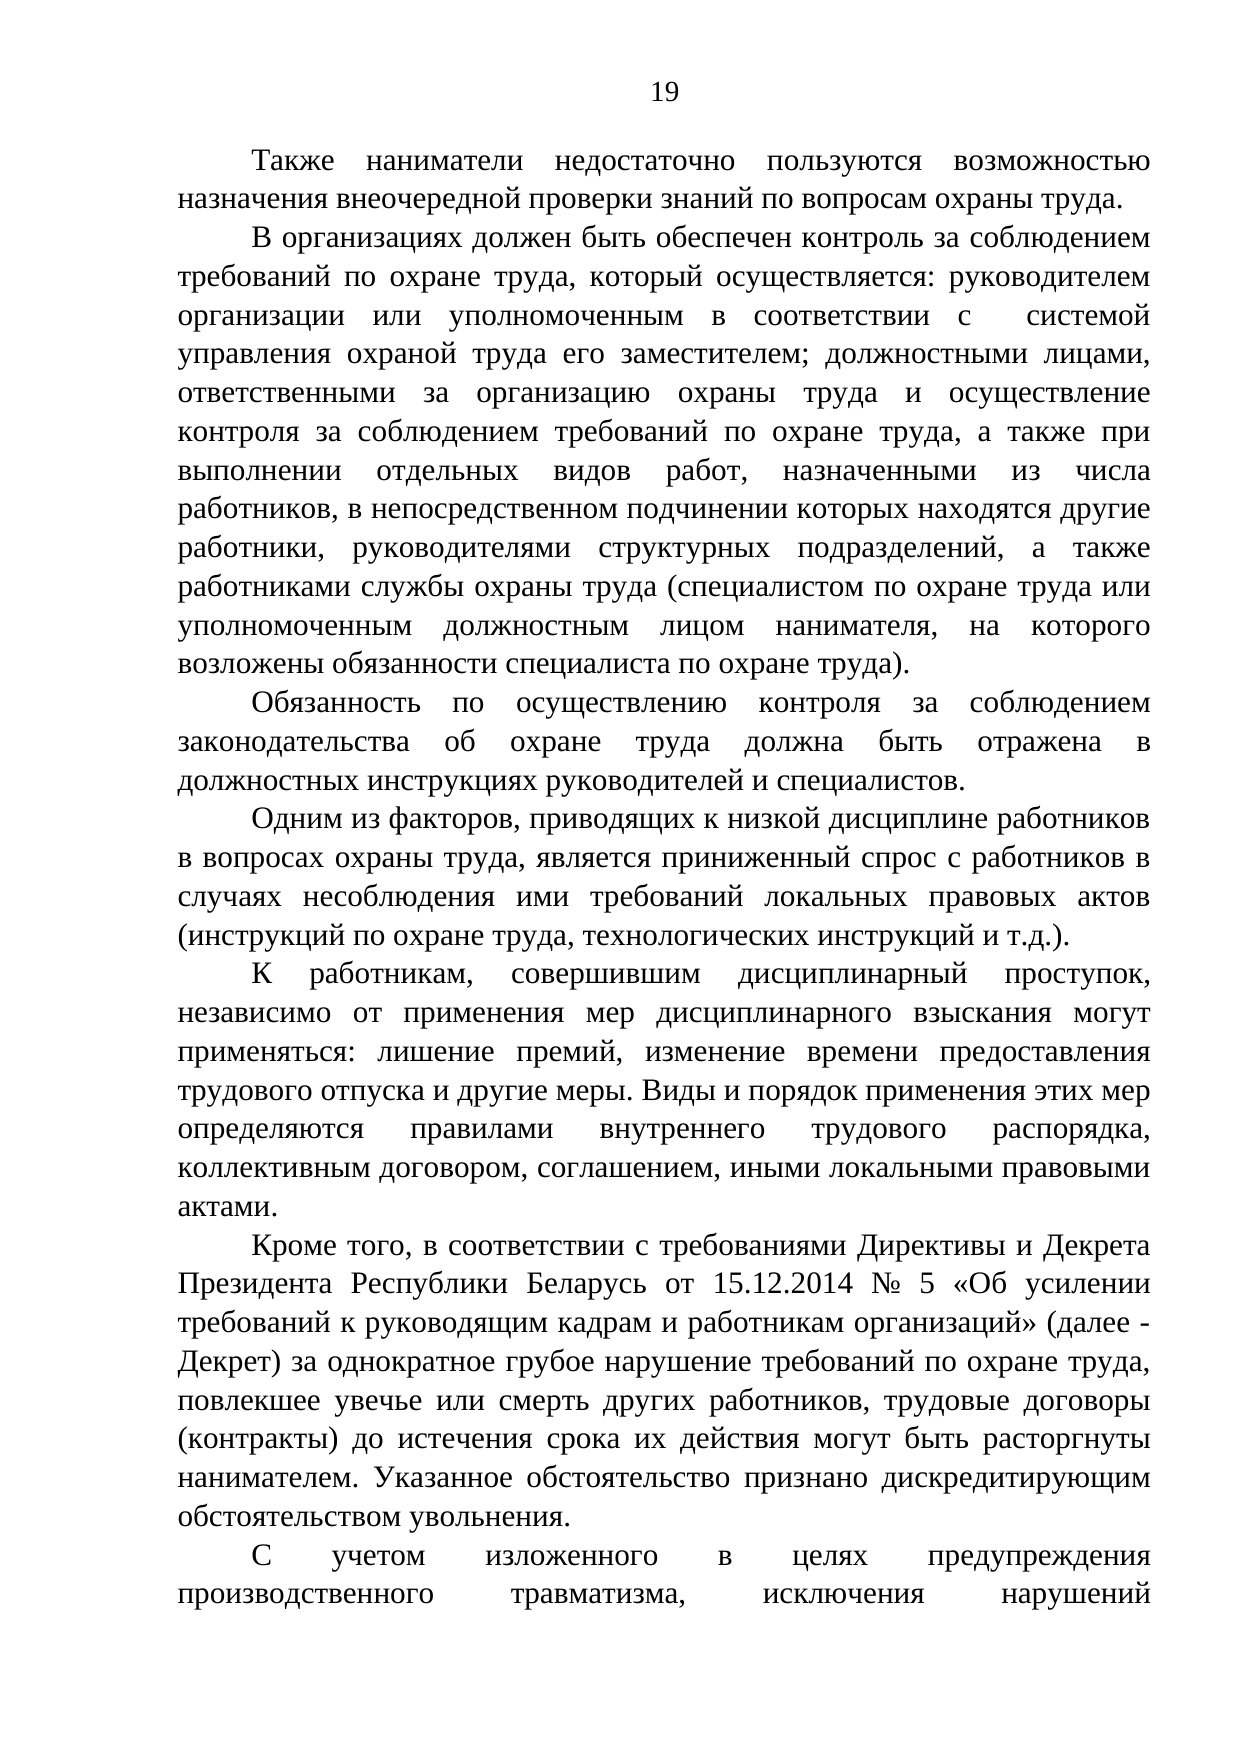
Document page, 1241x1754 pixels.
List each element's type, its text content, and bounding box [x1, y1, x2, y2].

text Также наниматели недостаточно пользуются возможностью назначения внеочередной проверки знаний по вопросам охраны труда. [177, 141, 1152, 216]
text Обязанность по осуществлению контроля за соблюдением законодательства об охране труда должна быть отражена в должностных инструкциях руководителей и специалистов. [177, 683, 1152, 797]
text Одним из факторов, приводящих к низкой дисциплине работников в вопросах охраны труда, является приниженный спрос с работников в случаях несоблюдения ими требований локальных правовых актов (инструкций по охране труда, технологических инструкций и т.д.). [177, 799, 1152, 952]
text Кроме того, в соответствии с требованиями Директивы и Декрета Президента Республики Беларусь от 15.12.2014 № 5 «Об усилении требований к руководящим кадрам и работникам организаций» (далее - Декрет) за однократное грубое нарушение требований по охране труда, повлекшее увечье или смерть других работников, трудовые договоры (контракты) до истечения срока их действия могут быть расторгнуты нанимателем. Указанное обстоятельство признано дискредитирующим обстоятельством увольнения. [177, 1226, 1152, 1533]
text В организациях должен быть обеспечен контроль за соблюдением требований по охране труда, который осуществляется: руководителем организации или уполномоченным в соответствии с системой управления охраной труда его заместителем; должностными лицами, ответственными за организацию охраны труда и осуществление контроля за соблюдением требований по охране труда, а также при выполнении отдельных видов работ, назначенными из числа работников, в непосредственном подчинении которых находятся другие работники, руководителями структурных подразделений, а также работниками службы охраны труда (специалистом по охране труда или уполномоченным должностным лицом нанимателя, на которого возложены обязанности специалиста по охране труда). [177, 218, 1152, 681]
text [177, 1536, 1152, 1611]
text К работникам, совершившим дисциплинарный проступок, независимо от применения мер дисциплинарного взыскания могут применяться: лишение премий, изменение времени предоставления трудового отпуска и другие меры. Виды и порядок применения этих мер определяются правилами внутреннего трудового распорядка, коллективным договором, соглашением, иными локальными правовыми актами. [177, 954, 1152, 1223]
